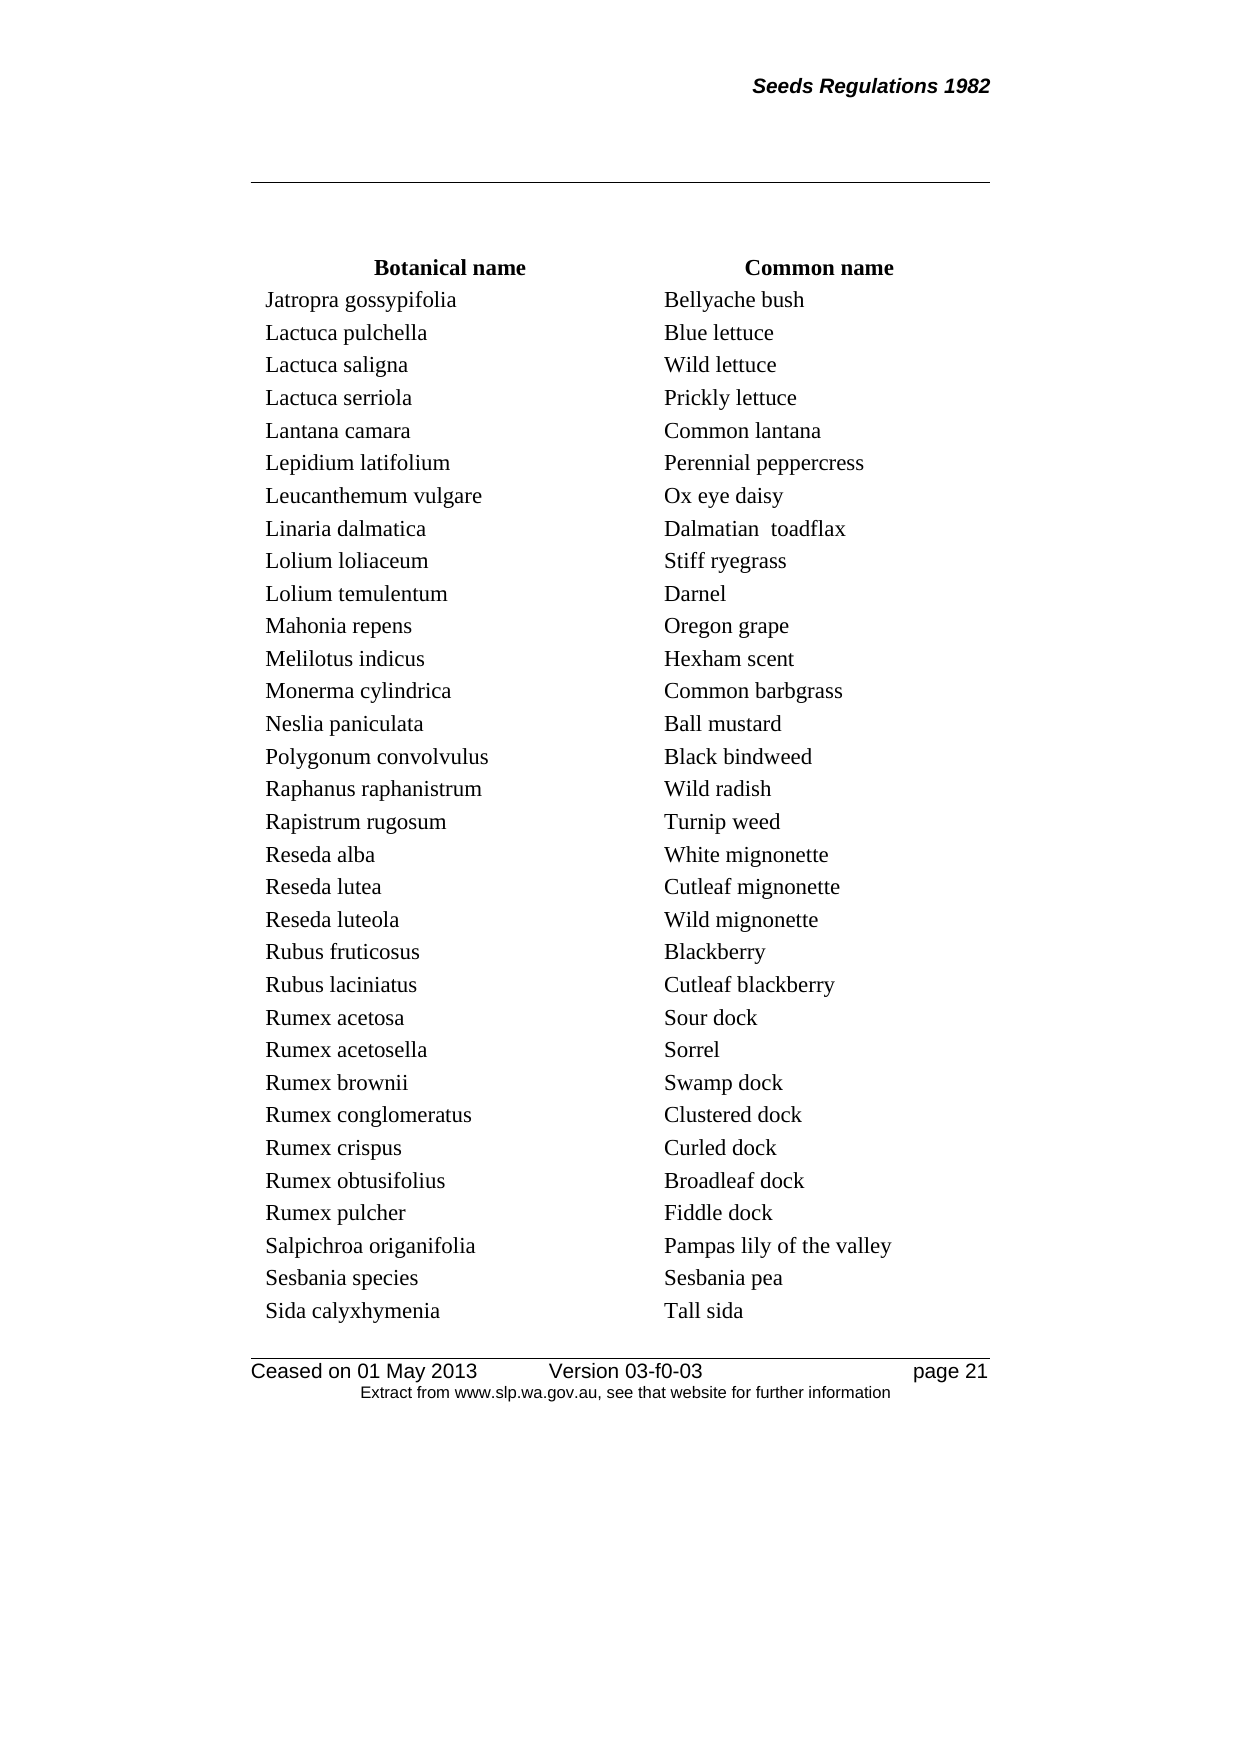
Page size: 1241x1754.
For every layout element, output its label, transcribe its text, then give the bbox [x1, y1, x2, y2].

table_cell Cutleaf mignonette [649, 867, 989, 899]
table_cell Ball mustard [649, 704, 989, 737]
table_cell Rumex acetosella [251, 1030, 649, 1063]
table_cell Wild mignonette [649, 900, 989, 932]
table_cell Lolium loliaceum [251, 541, 649, 573]
table_cell Hexham scent [649, 639, 989, 671]
table_cell Rapistrum rugosum [251, 802, 649, 834]
table_cell Dalmatian toadflax [649, 508, 989, 541]
table_cell Rumex crispus [251, 1128, 649, 1160]
table_cell Prickly lettuce [649, 378, 989, 411]
table_cell Common barbgrass [649, 671, 989, 704]
table_cell Lactuca serriola [251, 378, 649, 411]
table_cell Curled dock [649, 1128, 989, 1160]
table_cell Tall sida [649, 1291, 989, 1323]
table_cell Clustered dock [649, 1095, 989, 1128]
table_cell Fiddle dock [649, 1193, 989, 1226]
table_cell Stiff ryegrass [649, 541, 989, 573]
table_cell Lepidium latifolium [251, 443, 649, 476]
table_cell Wild lettuce [649, 345, 989, 378]
table_cell Lactuca pulchella [251, 313, 649, 345]
table_cell Rumex conglomeratus [251, 1095, 649, 1128]
table_cell Raphanus raphanistrum [251, 769, 649, 802]
table_cell Broadleaf dock [649, 1160, 989, 1193]
table_cell Mahonia repens [251, 606, 649, 639]
table_cell Sesbania pea [649, 1258, 989, 1291]
table_cell Sorrel [649, 1030, 989, 1063]
table_header Botanical name [251, 248, 649, 280]
table_cell Cutleaf blackberry [649, 965, 989, 997]
table_cell Lolium temulentum [251, 574, 649, 606]
table_cell Rumex brownii [251, 1063, 649, 1095]
table_cell Blue lettuce [649, 313, 989, 345]
table_cell White mignonette [649, 834, 989, 867]
table_cell Sida calyxhymenia [251, 1291, 649, 1323]
table_cell Sour dock [649, 998, 989, 1030]
table_cell Rumex obtusifolius [251, 1160, 649, 1193]
table_cell Monerma cylindrica [251, 671, 649, 704]
table_cell Sesbania species [251, 1258, 649, 1291]
table_cell Reseda luteola [251, 900, 649, 932]
table_cell Neslia paniculata [251, 704, 649, 737]
table_cell Blackberry [649, 932, 989, 965]
table_cell Wild radish [649, 769, 989, 802]
table_cell Jatropra gossypifolia [251, 280, 649, 313]
table_cell Ox eye daisy [649, 476, 989, 508]
table_cell Darnel [649, 574, 989, 606]
table_cell lily of the valley [649, 1226, 989, 1258]
table_cell Lantana camara [251, 411, 649, 443]
table_cell Leucanthemum vulgare [251, 476, 649, 508]
table_cell Polygonum convolvulus [251, 737, 649, 769]
table_cell Oregon grape [649, 606, 989, 639]
table_cell Swamp dock [649, 1063, 989, 1095]
table_cell Rumex pulcher [251, 1193, 649, 1226]
table_cell Black bindweed [649, 737, 989, 769]
table_cell Reseda lutea [251, 867, 649, 899]
table_cell Salpichroa origanifolia [251, 1226, 649, 1258]
table_cell Melilotus indicus [251, 639, 649, 671]
table_cell Bellyache bush [649, 280, 989, 313]
table_cell Rubus laciniatus [251, 965, 649, 997]
table_cell Turnip weed [649, 802, 989, 834]
table_cell Linaria dalmatica [251, 508, 649, 541]
table_cell Rumex acetosa [251, 998, 649, 1030]
table_header Common name [649, 248, 989, 280]
table_cell Reseda alba [251, 834, 649, 867]
table_cell Lactuca saligna [251, 345, 649, 378]
table_cell Common lantana [649, 411, 989, 443]
table_cell Rubus fruticosus [251, 932, 649, 965]
table_cell Perennial peppercress [649, 443, 989, 476]
